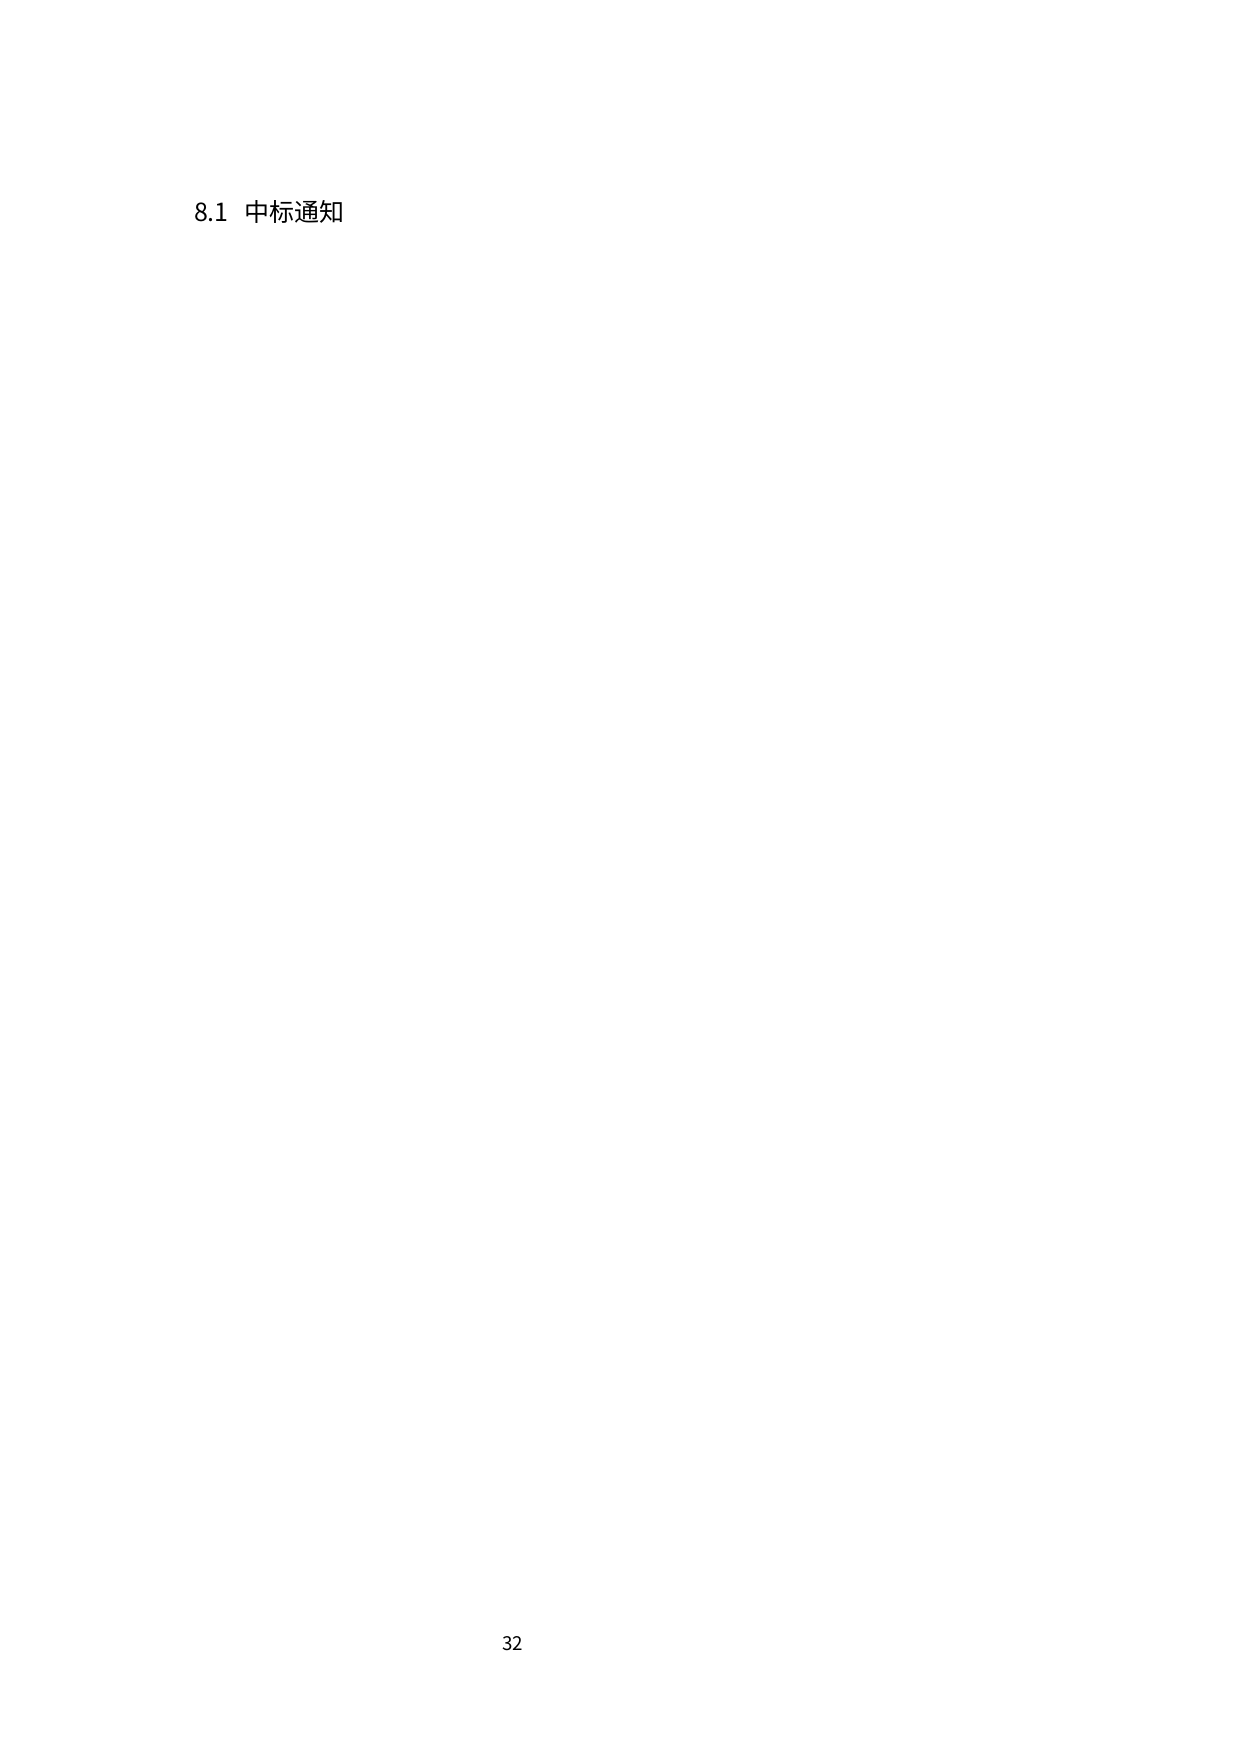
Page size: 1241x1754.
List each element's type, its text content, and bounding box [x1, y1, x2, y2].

list 中标通知 [194, 192, 1186, 228]
